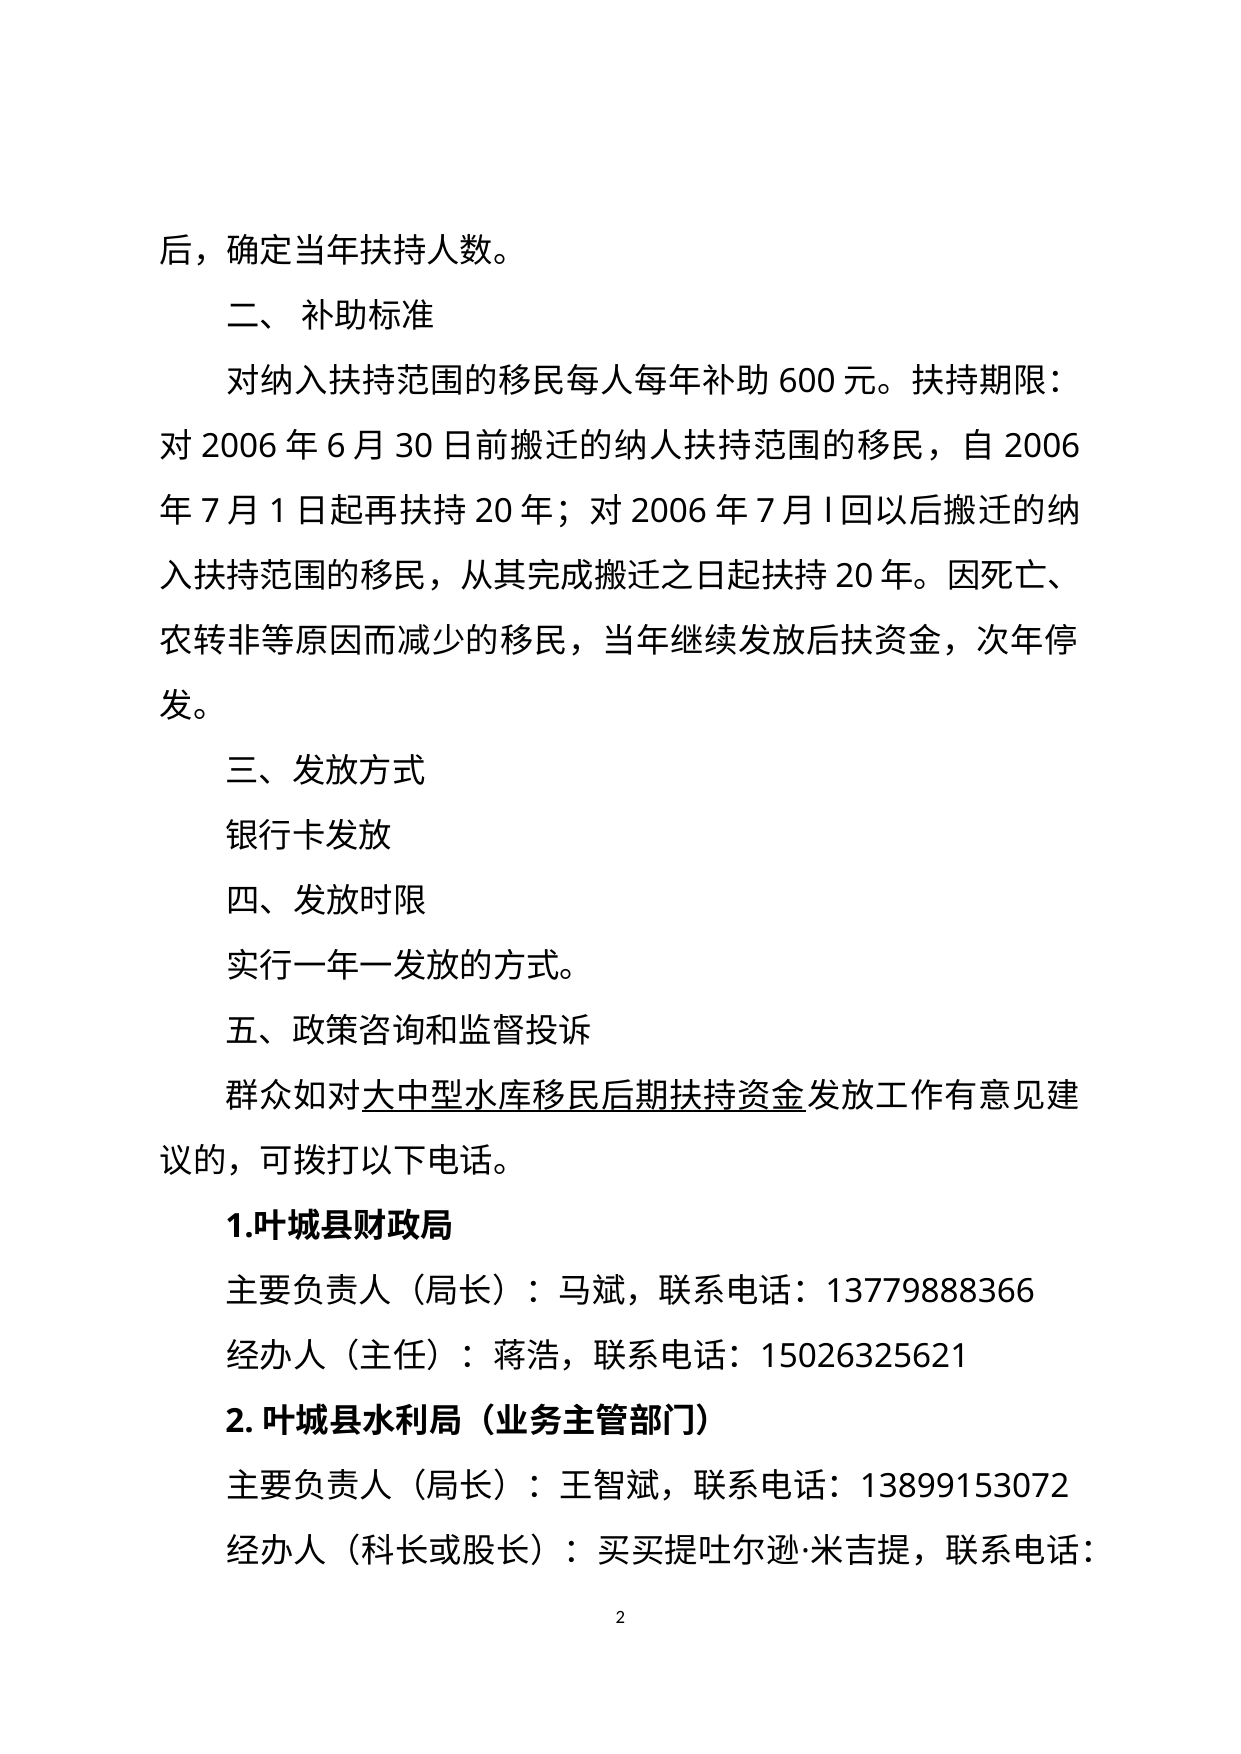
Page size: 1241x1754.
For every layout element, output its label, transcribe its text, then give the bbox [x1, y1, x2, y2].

text 主要负责人（局长）：马斌，联系电话：13779888366 [159, 1255, 1081, 1320]
text 三、发放方式 [159, 735, 1081, 800]
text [159, 1515, 1081, 1580]
text 2. 叶城县水利局（业务主管部门） [159, 1385, 1081, 1450]
text 经办人（主任）：蒋浩，联系电话：15026325621 [159, 1320, 1081, 1385]
text 主要负责人（局长）：王智斌，联系电话：13899153072 [159, 1450, 1081, 1515]
text 四、发放时限 [159, 865, 1081, 930]
text 五、政策咨询和监督投诉 [159, 995, 1081, 1060]
text 群众如对大中型水库移民后期扶持资金发放工作有意见建议的，可拨打以下电话。 [159, 1060, 1081, 1190]
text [159, 215, 1081, 280]
text 对纳入扶持范围的移民每人每年补助600元。扶持期限：对2006年6月30日前搬迁的纳人扶持范围的移民，自2006年7月1日起再扶持20年；对2006年7月l回以后搬迁的纳入扶持范围的移民，从其完成搬迁之日起扶持20年。因死亡、农转非等原因而减少的移民，当年继续发放后扶资金，次年停发。 [159, 345, 1081, 735]
text 1.叶城县财政局 [159, 1190, 1081, 1255]
text 银行卡发放 [159, 800, 1081, 865]
list 补助标准 [226, 280, 1081, 345]
text 实行一年一发放的方式。 [159, 930, 1081, 995]
